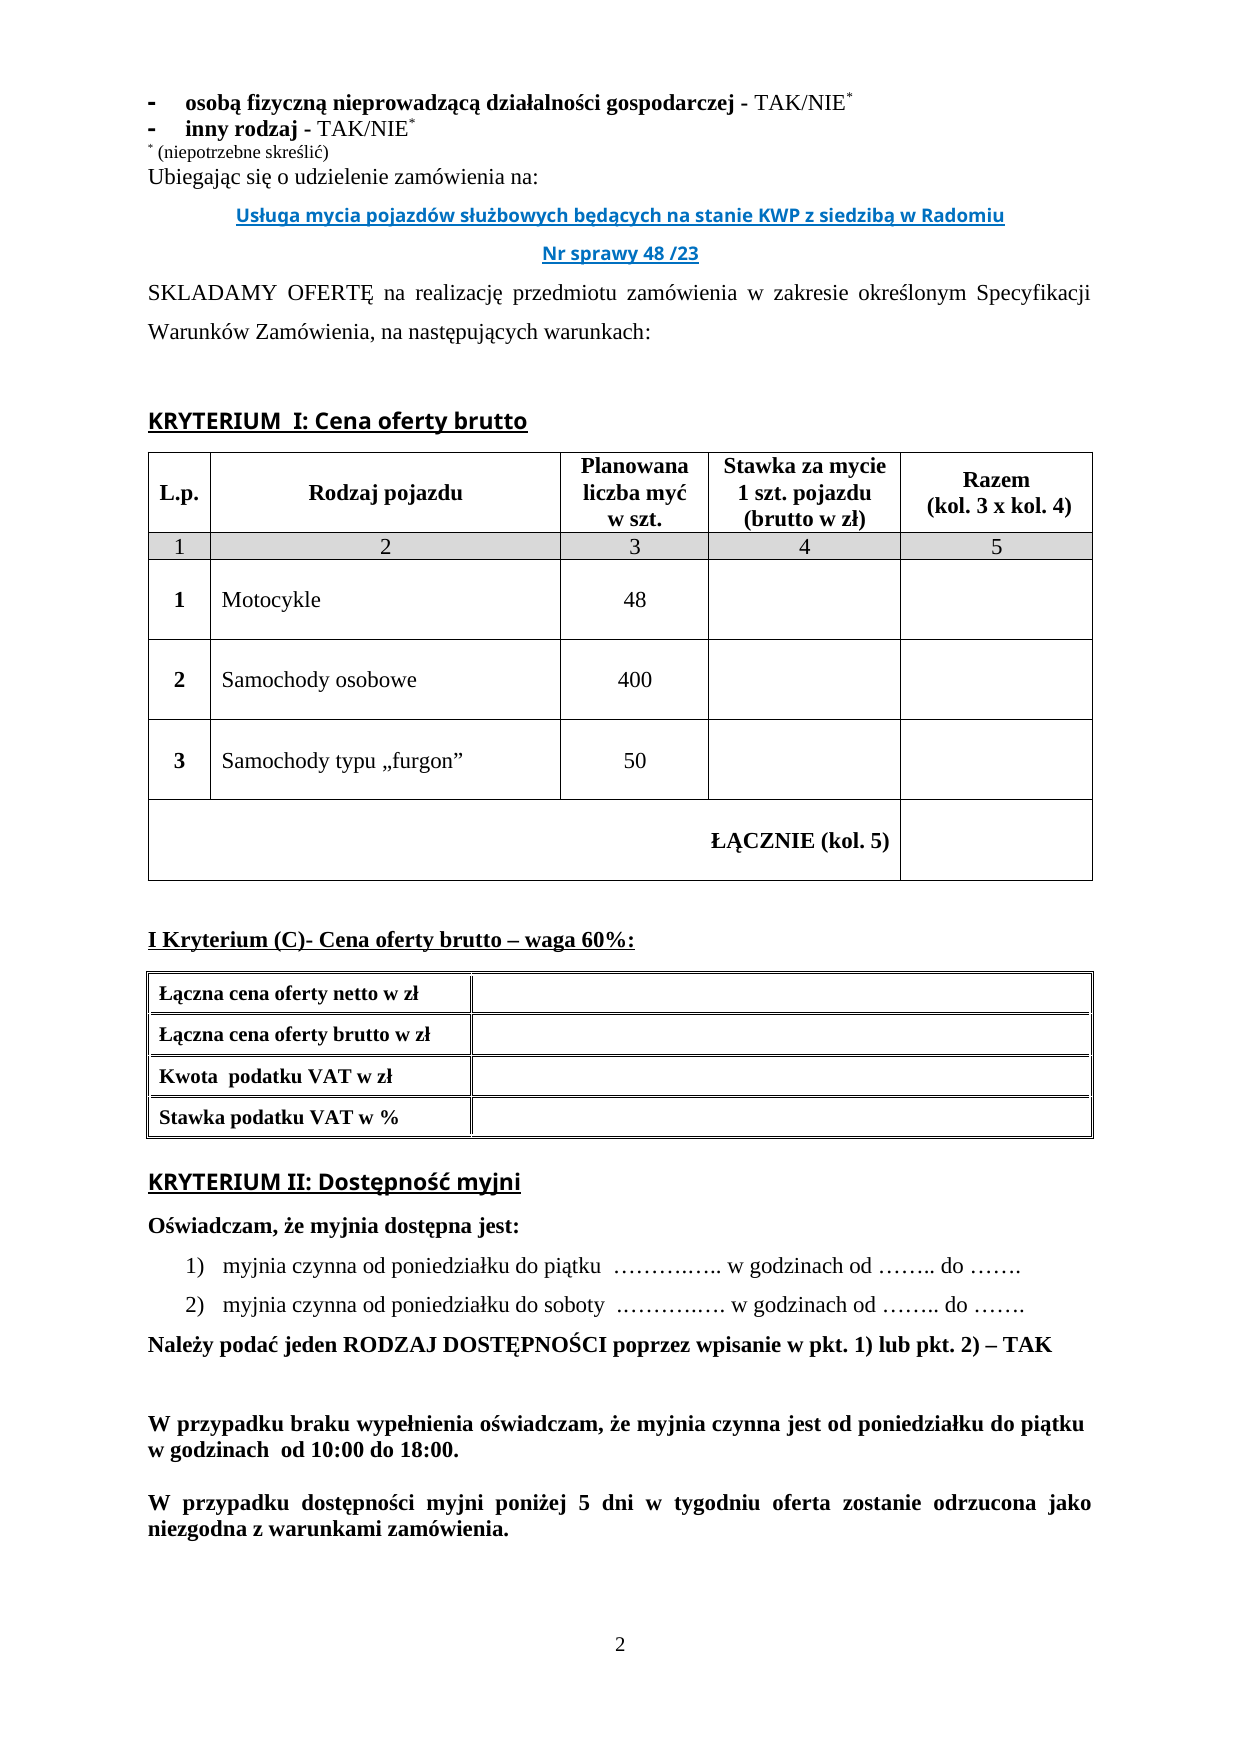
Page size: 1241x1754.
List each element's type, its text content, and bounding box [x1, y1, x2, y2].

table_cell 400 [561, 640, 708, 719]
table_cell Łączna cena oferty brutto w zł [148, 1012, 472, 1053]
table_cell [709, 560, 900, 639]
text Należy podać jeden RODZAJ DOSTĘPNOŚCI poprzez wpisanie w pkt. 1) lub pkt. 2) – TAK [148, 1331, 1093, 1357]
table_cell [901, 720, 1092, 799]
table_cell [901, 640, 1092, 719]
text W przypadku dostępności myjni poniżej 5 dni w tygodniu oferta zostanie odrzucona jako niezgodna z warunkami zamówienia. [148, 1489, 1093, 1542]
table_cell [472, 1095, 1091, 1136]
table_header Planowana liczba myć w szt. [561, 453, 708, 532]
list SKLADAMY OFERTĘ na realizację przedmiotu zamówienia w zakresie określonym Specyfikacji Warunków Zamówienia, na następujących warunkach: [148, 279, 1093, 345]
text W przypadku braku wypełnienia oświadczam, że myjnia czynna jest od poniedziałku do piątku w godzinach od 10:00 do 18:00. [148, 1410, 1093, 1463]
table_cell 50 [561, 720, 708, 799]
table_cell [472, 1012, 1093, 1053]
table_cell 1 [149, 533, 210, 559]
table_cell [709, 640, 900, 719]
text KRYTERIUM I: Cena oferty brutto [148, 405, 1093, 436]
table_cell [473, 1054, 1091, 1095]
table_cell 5 [901, 533, 1092, 559]
table_cell Stawka podatku VAT w % [149, 1095, 472, 1136]
table_header Stawka za mycie 1 szt. pojazdu (brutto w zł) [709, 453, 900, 532]
table_header Rodzaj pojazdu [211, 453, 560, 532]
table_cell Motocykle [211, 560, 560, 639]
text I Kryterium (C)- Cena oferty brutto – waga 60%: [148, 926, 1093, 952]
text KRYTERIUM II: Dostępność myjni [148, 1166, 1093, 1197]
table_cell 48 [561, 560, 708, 639]
text * (niepotrzebne skreślić) [148, 141, 1093, 163]
table_header [472, 974, 1091, 1012]
table_cell ŁĄCZNIE (kol. 5) [149, 800, 900, 879]
list myjnia czynna od poniedziałku do piątku ……….….. w godzinach od …….. do ……. [185, 1252, 1093, 1278]
table_cell 1 [149, 560, 210, 639]
table_cell 3 [149, 720, 210, 799]
table_cell [709, 720, 900, 799]
table_cell Samochody osobowe [211, 640, 560, 719]
table_cell Kwota podatku VAT w zł [149, 1054, 470, 1095]
table_header L.p. [149, 453, 210, 532]
text Ubiegając się o udzielenie zamówienia na: [148, 163, 1093, 189]
list myjnia czynna od poniedziałku do soboty .……….…. w godzinach od …….. do ……. [185, 1291, 1093, 1318]
table_header Razem (kol. 3 x kol. 4) [901, 453, 1092, 532]
table_cell Samochody typu „furgon” [211, 720, 560, 799]
table_cell [901, 560, 1092, 639]
table_cell 3 [561, 533, 708, 559]
list inny rodzaj - TAK/NIE* [148, 115, 1093, 141]
table_cell 4 [709, 533, 900, 559]
table_header Łączna cena oferty netto w zł [149, 972, 472, 1012]
table_cell 2 [149, 640, 210, 719]
table_cell 2 [211, 533, 560, 559]
list osobą fizyczną nieprowadzącą działalności gospodarczej - TAK/NIE* [148, 89, 1093, 115]
text Usługa mycia pojazdów służbowych będących na stanie KWP z siedzibą w Radomiu Nr sprawy 48 /23 [148, 202, 1093, 266]
text Oświadczam, że myjnia dostępna jest: [148, 1212, 1093, 1239]
table_cell [901, 800, 1092, 879]
